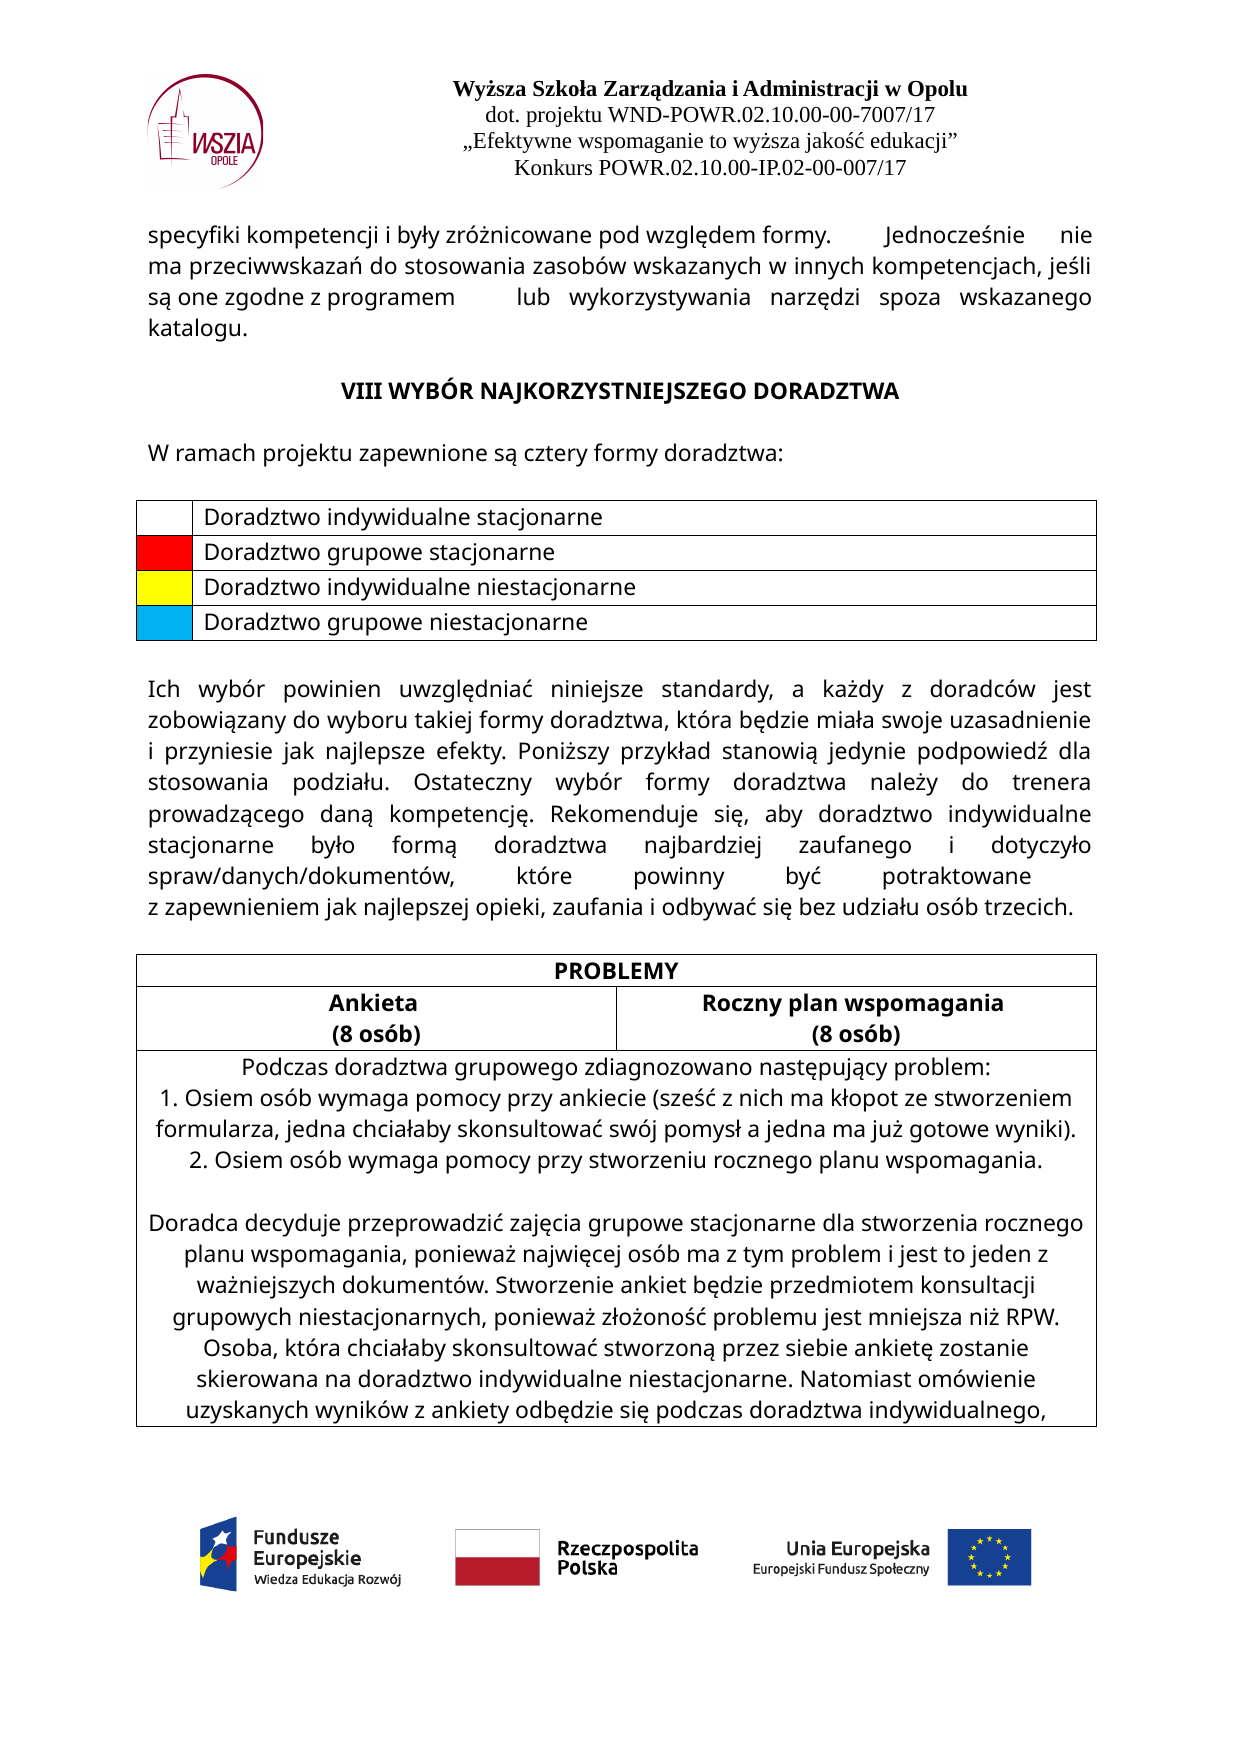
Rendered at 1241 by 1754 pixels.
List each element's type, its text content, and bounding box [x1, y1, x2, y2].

table_cell Roczny plan wspomagania (8 osób) [617, 987, 1096, 1050]
table_cell [137, 536, 192, 570]
table_header [137, 501, 192, 535]
table_cell [137, 571, 192, 605]
table_cell Doradztwo grupowe stacjonarne [193, 536, 1096, 570]
table_cell Ankieta (8 osób) [137, 987, 616, 1050]
table_cell Doradztwo grupowe niestacjonarne [193, 606, 1096, 640]
table_header PROBLEMY [137, 955, 1096, 986]
table_cell Doradztwo indywidualne niestacjonarne [193, 571, 1096, 605]
text VIII WYBÓR NAJKORZYSTNIEJSZEGO DORADZTWA [148, 375, 1093, 406]
text W ramach projektu zapewnione są cztery formy doradztwa: [148, 437, 1093, 469]
picture [147, 1456, 1084, 1652]
table_cell [137, 606, 192, 640]
text Ich wybór powinien uwzględniać niniejsze standardy, a każdy z doradców jest zobowiązany do wyboru takiej formy doradztwa, która będzie miała swoje uzasadnienie i przyniesie jak najlepsze efekty. Poniższy przykład stanowią jedynie podpowiedź dla stosowania podziału. Ostateczny wybór formy doradztwa należy do trenera prowadzącego daną kompetencję. Rekomenduje się, aby doradztwo indywidualne stacjonarne było formą doradztwa najbardziej zaufanego i dotyczyło spraw/danych/dokumentów, które powinny być potraktowane z zapewnieniem jak najlepszej opieki, zaufania i odbywać się bez udziału osób trzecich. [148, 641, 1093, 923]
picture [147, 74, 264, 189]
table_header Doradztwo indywidualne stacjonarne [193, 501, 1096, 535]
